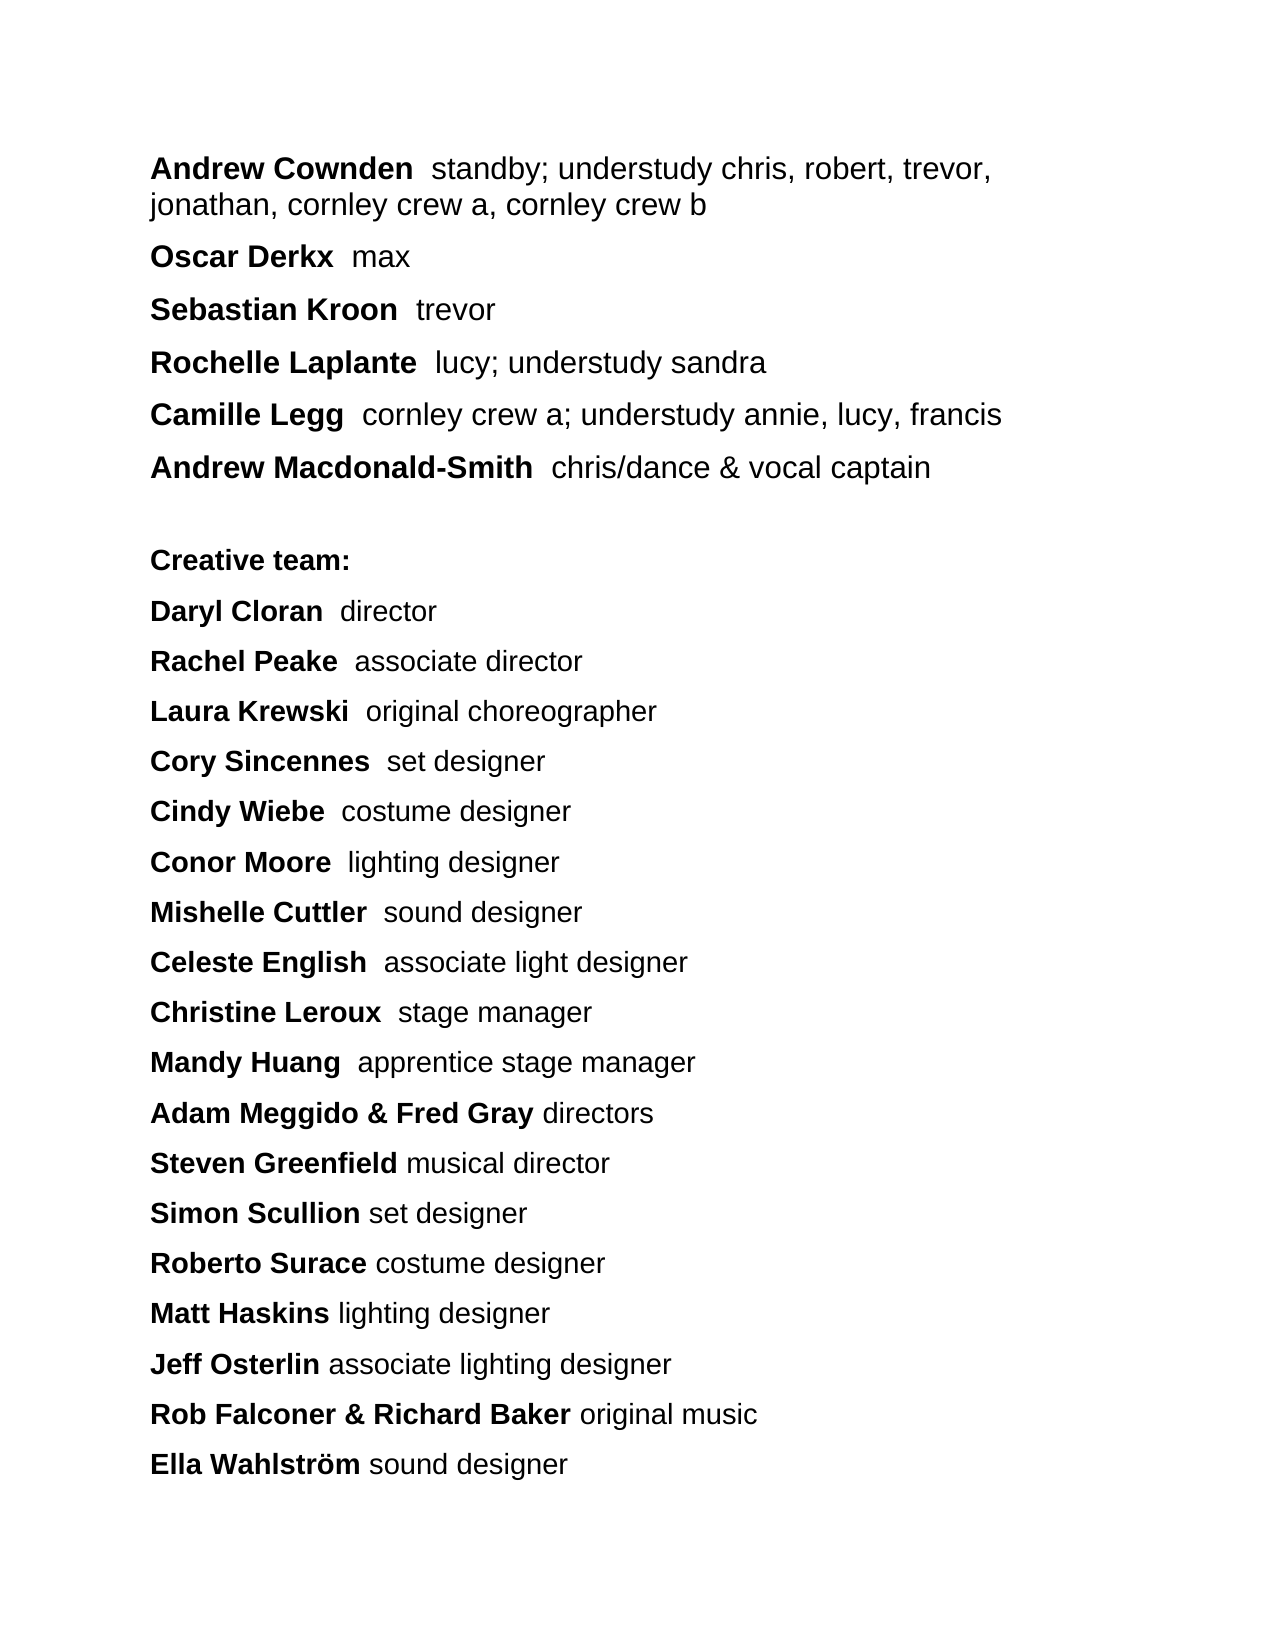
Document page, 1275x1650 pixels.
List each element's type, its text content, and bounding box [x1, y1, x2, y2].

text Roberto Surace costume designer [150, 1246, 1125, 1280]
text Oscar Derkx max [150, 238, 1125, 274]
text Andrew Cownden standby; understudy chris, robert, trevor, jonathan, cornley crew a, cornley crew b [150, 150, 1125, 222]
text Ella Wahlström sound designer [150, 1447, 1125, 1481]
text Rochelle Laplante lucy; understudy sandra [150, 344, 1125, 380]
text Steven Greenfield musical director [150, 1146, 1125, 1179]
text Rachel Peake associate director [150, 644, 1125, 677]
text Rob Falconer & Richard Baker original music [150, 1397, 1125, 1431]
text Simon Scullion set designer [150, 1196, 1125, 1230]
text Conor Moore lighting designer [150, 845, 1125, 878]
text Mandy Huang apprentice stage manager [150, 1046, 1125, 1079]
text Creative team: [150, 543, 1125, 577]
text Adam Meggido & Fred Gray directors [150, 1096, 1125, 1129]
text Mishelle Cuttler sound designer [150, 895, 1125, 928]
text Laura Krewski original choreographer [150, 694, 1125, 728]
text Cindy Wiebe costume designer [150, 794, 1125, 828]
text Celeste English associate light designer [150, 945, 1125, 979]
text Matt Haskins lighting designer [150, 1297, 1125, 1330]
text Christine Leroux stage manager [150, 995, 1125, 1029]
text Sebastian Kroon trevor [150, 291, 1125, 327]
text Andrew Macdonald-Smith chris/dance & vocal captain [150, 449, 1125, 485]
text Jeff Osterlin associate lighting designer [150, 1347, 1125, 1380]
text Daryl Cloran director [150, 594, 1125, 627]
text Camille Legg cornley crew a; understudy annie, lucy, francis [150, 396, 1125, 432]
text Cory Sincennes set designer [150, 744, 1125, 778]
